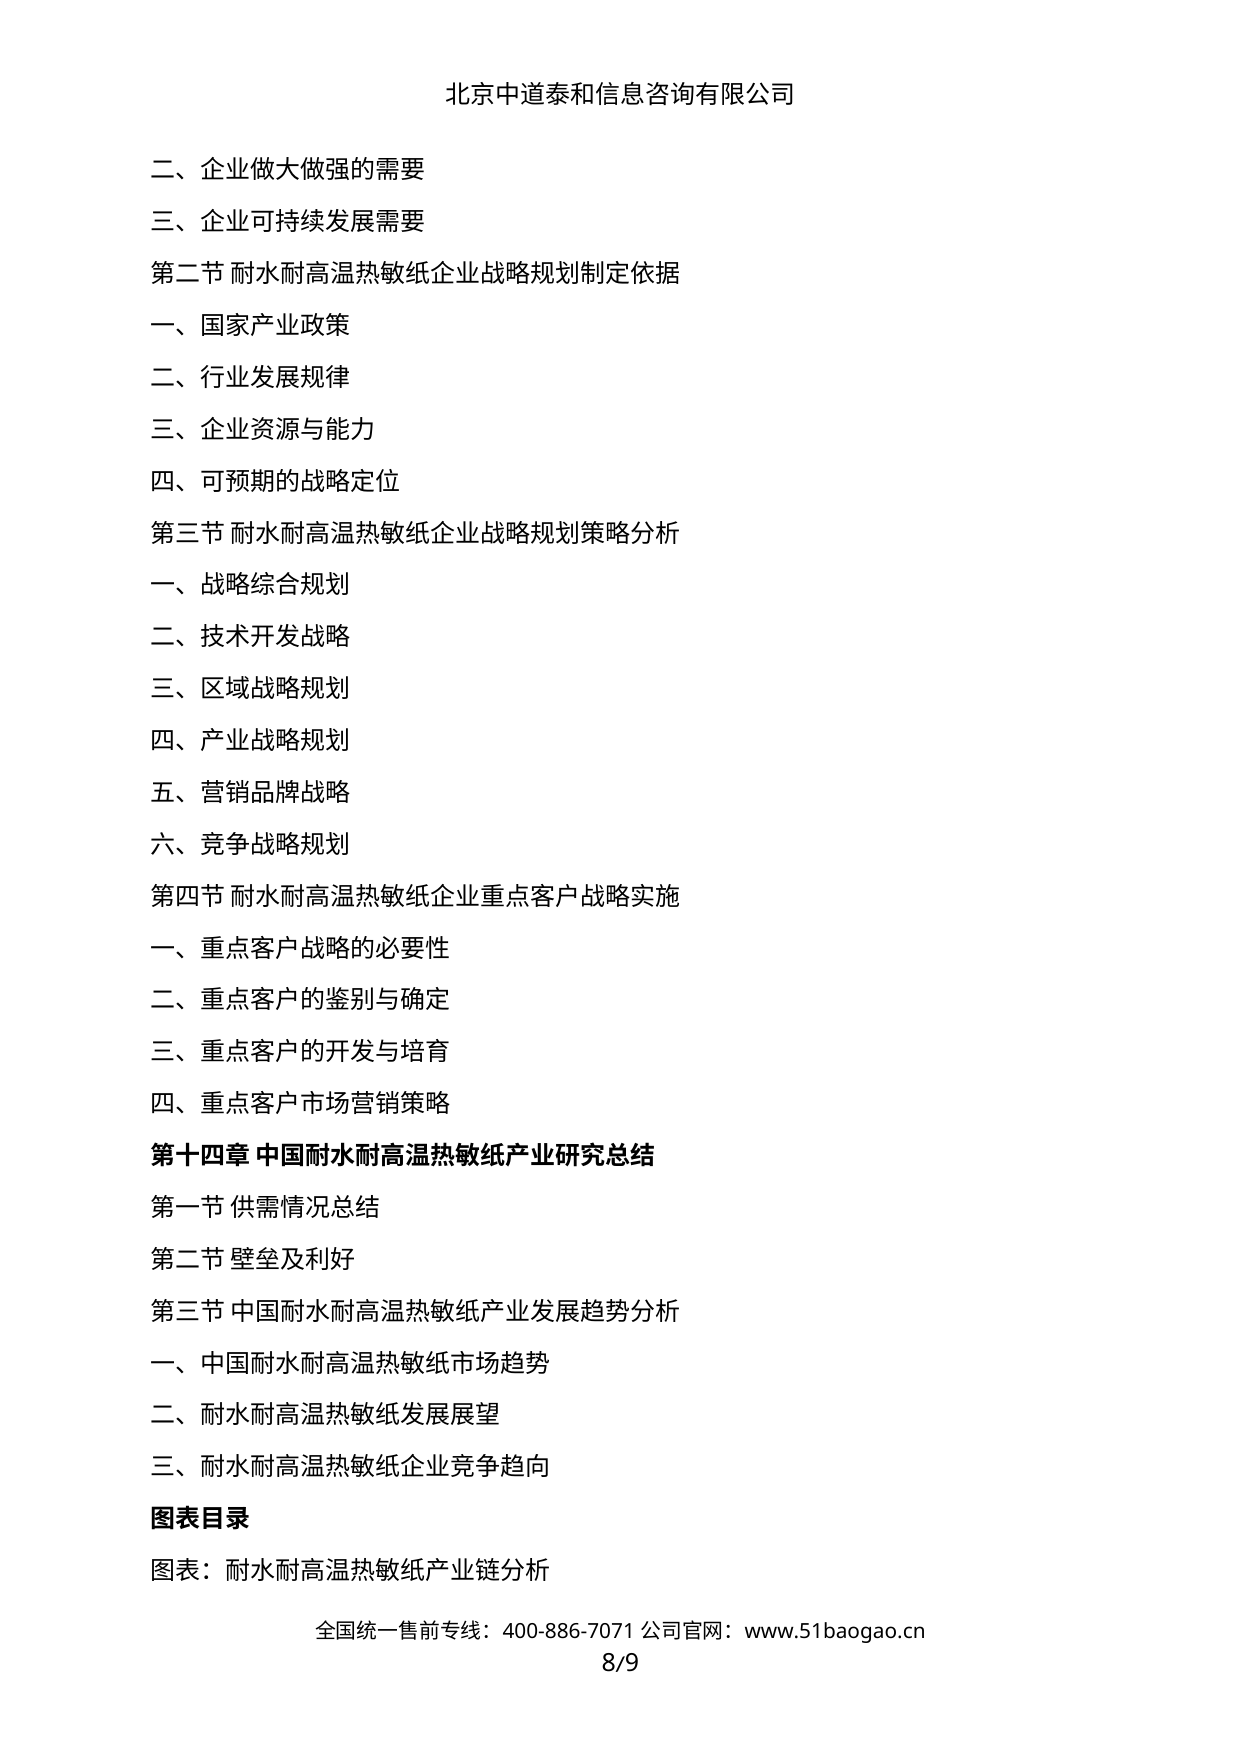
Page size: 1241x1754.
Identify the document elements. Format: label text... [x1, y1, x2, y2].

text 第二节 壁垒及利好 [150, 1239, 1090, 1276]
text 一、中国耐水耐高温热敏纸市场趋势 [150, 1343, 1090, 1379]
text 图表目录 [150, 1499, 1090, 1535]
text 二、耐水耐高温热敏纸发展展望 [150, 1395, 1090, 1431]
text 六、竞争战略规划 [150, 824, 1090, 861]
text 二、技术开发战略 [150, 617, 1090, 653]
text 一、重点客户战略的必要性 [150, 928, 1090, 964]
text 三、区域战略规划 [150, 669, 1090, 705]
text 第三节 耐水耐高温热敏纸企业战略规划策略分析 [150, 513, 1090, 549]
text 第三节 中国耐水耐高温热敏纸产业发展趋势分析 [150, 1291, 1090, 1327]
text 第十四章 中国耐水耐高温热敏纸产业研究总结 [150, 1136, 1090, 1172]
text 三、企业可持续发展需要 [150, 202, 1090, 238]
text 二、重点客户的鉴别与确定 [150, 980, 1090, 1016]
text 三、耐水耐高温热敏纸企业竞争趋向 [150, 1447, 1090, 1483]
text 五、营销品牌战略 [150, 772, 1090, 809]
text 一、战略综合规划 [150, 565, 1090, 601]
text 图表：耐水耐高温热敏纸产业链分析 [150, 1551, 1090, 1587]
text 二、企业做大做强的需要 [150, 150, 1090, 186]
text 三、企业资源与能力 [150, 409, 1090, 446]
text 四、重点客户市场营销策略 [150, 1084, 1090, 1120]
text 四、产业战略规划 [150, 721, 1090, 757]
text 第四节 耐水耐高温热敏纸企业重点客户战略实施 [150, 876, 1090, 912]
text 四、可预期的战略定位 [150, 461, 1090, 497]
text 二、行业发展规律 [150, 357, 1090, 394]
text 第一节 供需情况总结 [150, 1187, 1090, 1224]
text 三、重点客户的开发与培育 [150, 1032, 1090, 1068]
text 第二节 耐水耐高温热敏纸企业战略规划制定依据 [150, 254, 1090, 290]
text 一、国家产业政策 [150, 306, 1090, 342]
